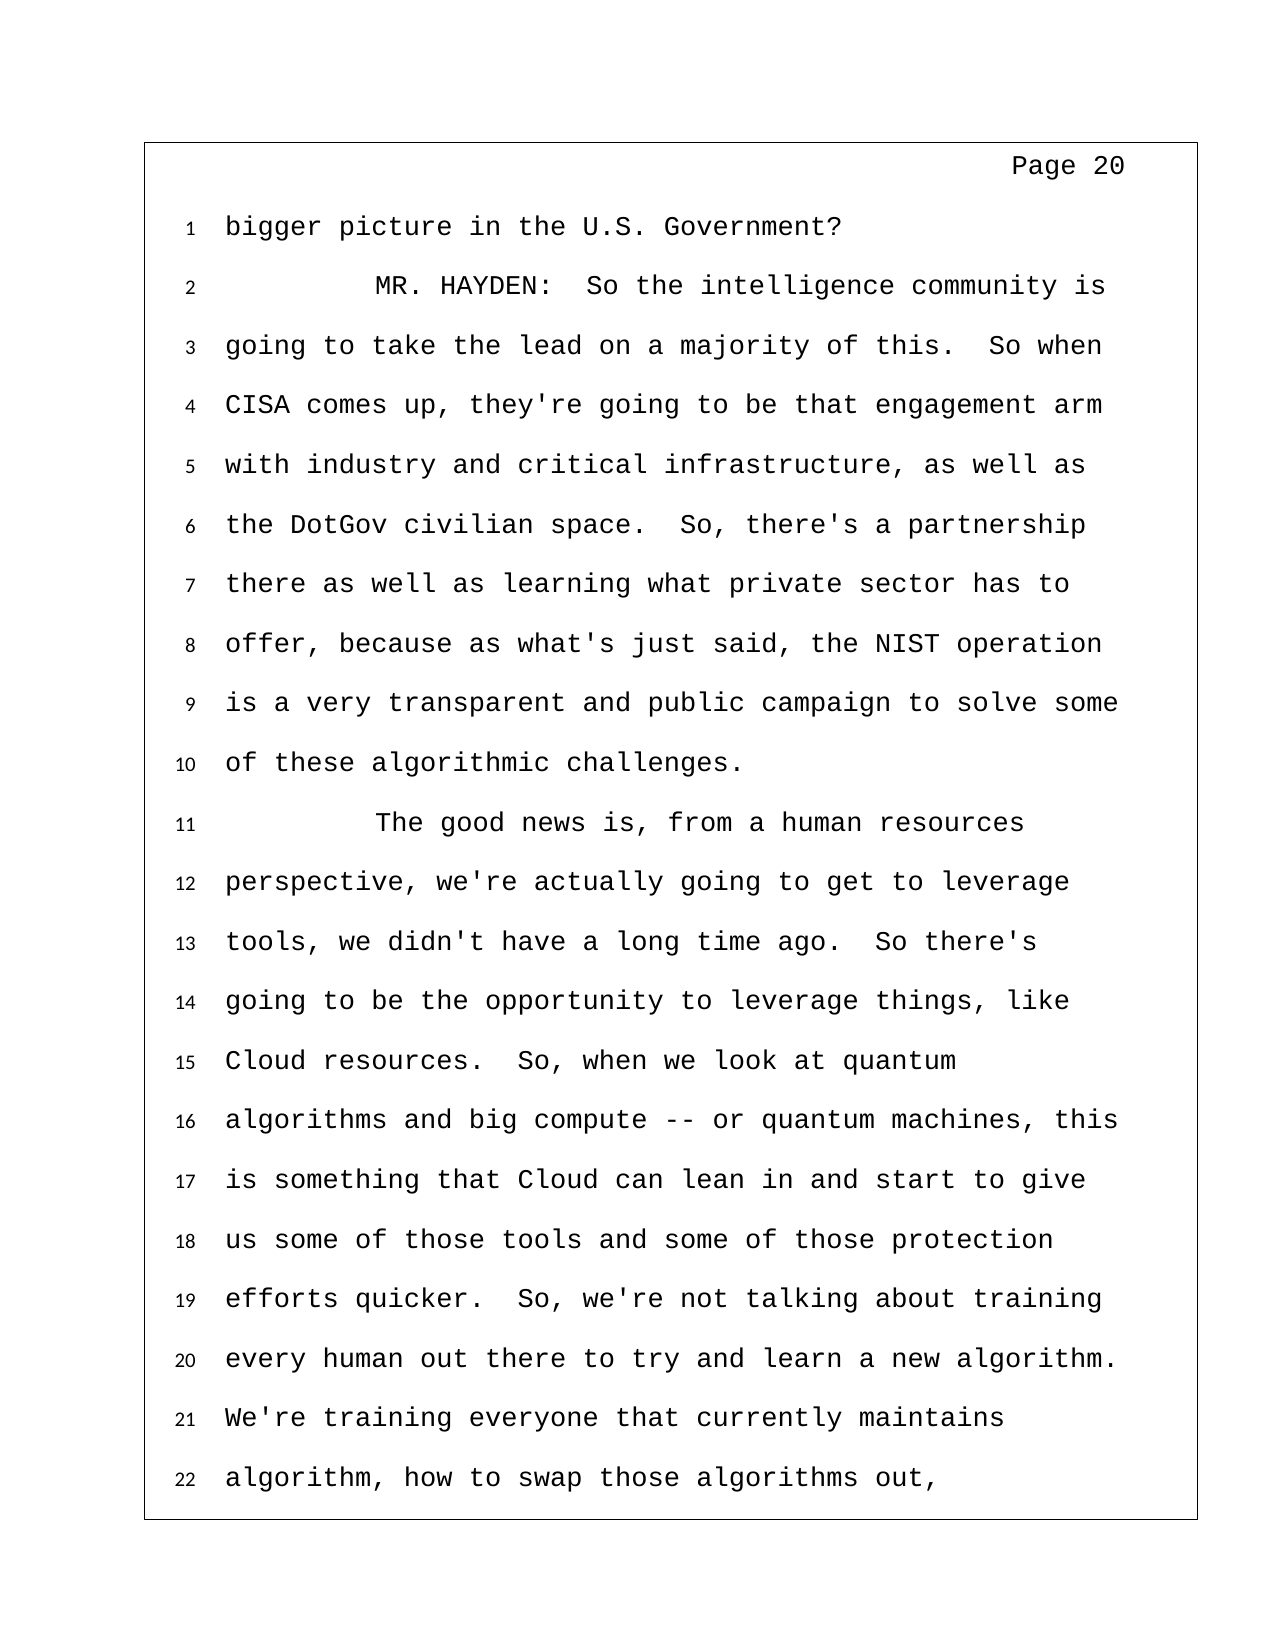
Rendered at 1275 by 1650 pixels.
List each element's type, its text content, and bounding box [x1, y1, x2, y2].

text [225, 783, 1125, 1498]
text MR. HAYDEN: So the intelligence community is going to take the lead on a majority of this. So when CISA comes up, they're going to be that engagement arm with industry and critical infrastructure, as well as the DotGov civilian space. So, there's a partnership there as well as learning what private sector has to offer, because as what's just said, the NIST operation is a very transparent and public campaign to solve some of these algorithmic challenges. [225, 247, 1125, 783]
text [225, 187, 1125, 247]
